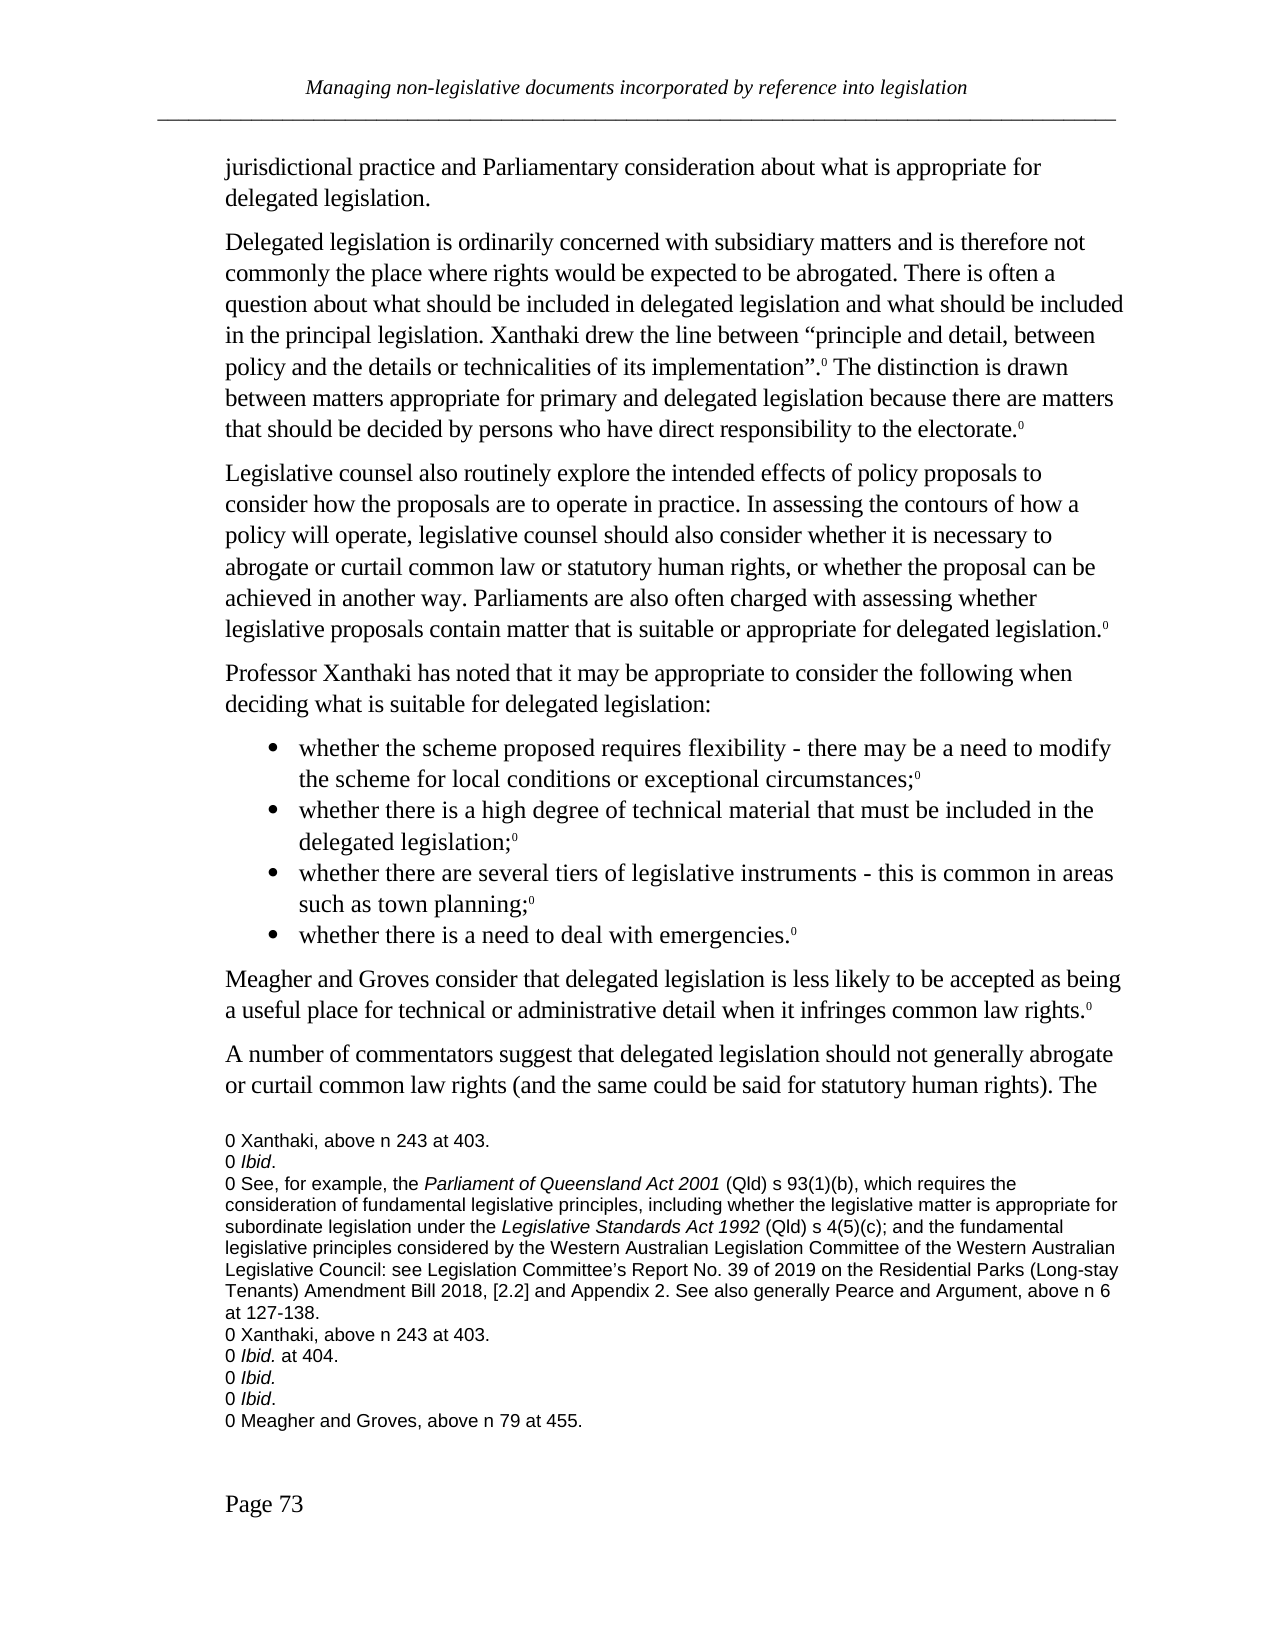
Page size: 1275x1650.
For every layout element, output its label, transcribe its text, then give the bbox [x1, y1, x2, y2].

text whether there is a need to deal with emergencies. [268, 919, 1125, 950]
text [225, 150, 1125, 212]
text whether there is a high degree of technical material that must be included in the delegated legislation; [268, 794, 1125, 856]
text Delegated legislation is ordinarily concerned with subsidiary matters and is therefore not commonly the place where rights would be expected to be abrogated. There is often a question about what should be included in delegated legislation and what should be included in the principal legislation. Xanthaki drew the line between “principle and detail, between policy and the details or technicalities of its implementation”. The distinction is drawn between matters appropriate for primary and delegated legislation because there are matters that should be decided by persons who have direct responsibility to the electorate. [225, 225, 1125, 444]
text Legislative counsel also routinely explore the intended effects of policy proposals to consider how the proposals are to operate in practice. In assessing the contours of how a policy will operate, legislative counsel should also consider whether it is necessary to abrogate or curtail common law or statutory human rights, or whether the proposal can be achieved in another way. Parliaments are also often charged with assessing whether legislative proposals contain matter that is suitable or appropriate for delegated legislation. [225, 456, 1125, 644]
text Meagher and Groves consider that delegated legislation is less likely to be accepted as being a useful place for technical or administrative detail when it infringes common law rights. [225, 962, 1125, 1025]
text whether the scheme proposed requires flexibility - there may be a need to modify the scheme for local conditions or exceptional circumstances; [268, 731, 1125, 794]
text Professor Xanthaki has noted that it may be appropriate to consider the following when deciding what is suitable for delegated legislation: [225, 656, 1125, 719]
text A number of commentators suggest that delegated legislation should not generally abrogate or curtail common law rights (and the same could be said for statutory human rights). The Australian Department of Prime Minister and Cabinet’s Legislation Handbook states that rules that have a significant impact on human rights and personal liberties should ordinarily be implemented in primary legislation while also acknowledging that there may be circumstances in which matters could be included in delegated legislation. Meagher and Groves also consider that delegated legislation should only abrogate common law principles in exceptional circumstances. Professor Xanthaki’s comments about matter that is appropriate for delegated legislation also suggest that abrogating common law rights and statutory human rights is a matter best left for primary legislation. [225, 1037, 1125, 1100]
text whether there are several tiers of legislative instruments - this is common in areas such as town planning; [268, 856, 1125, 919]
